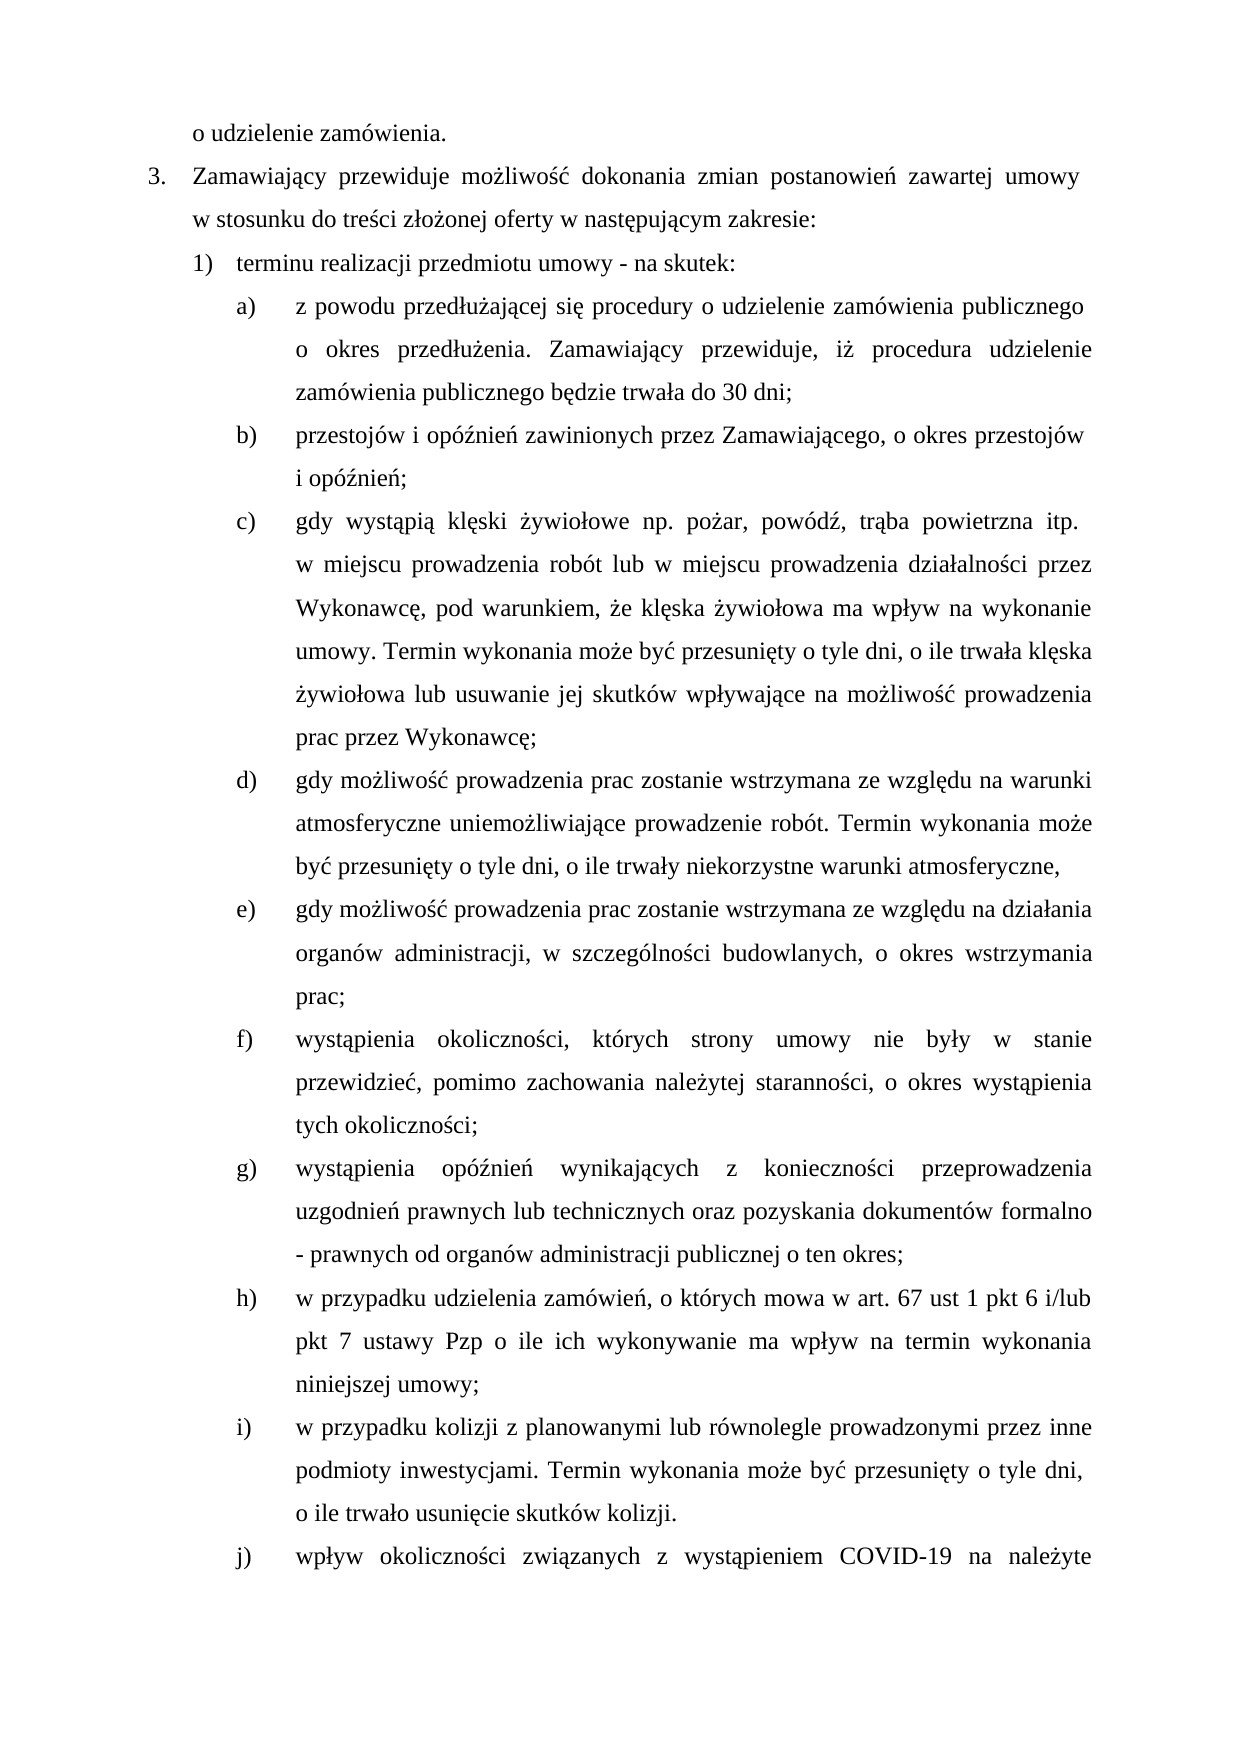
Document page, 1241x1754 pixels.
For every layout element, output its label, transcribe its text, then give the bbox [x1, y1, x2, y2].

list w przypadku kolizji z planowanymi lub równolegle prowadzonymi przez inne podmioty inwestycjami. Termin wykonania może być przesunięty o tyle dni, o ile trwało usunięcie skutków kolizji. [236, 1412, 1093, 1527]
list gdy wystąpią klęski żywiołowe np. pożar, powódź, trąba powietrzna itp. w miejscu prowadzenia robót lub w miejscu prowadzenia działalności przez Wykonawcę, pod warunkiem, że klęska żywiołowa ma wpływ na wykonanie umowy. Termin wykonania może być przesunięty o tyle dni, o ile trwała klęska żywiołowa lub usuwanie jej skutków wpływające na możliwość prowadzenia prac przez Wykonawcę; [236, 506, 1093, 751]
list wystąpienia opóźnień wynikających z konieczności przeprowadzenia uzgodnień prawnych lub technicznych oraz pozyskania dokumentów formalno - prawnych od organów administracji publicznej o ten okres; [236, 1153, 1093, 1268]
list Zamawiający przewiduje możliwość dokonania zmian postanowień zawartej umowy w stosunku do treści złożonej oferty w następującym zakresie: [148, 161, 1093, 233]
list gdy możliwość prowadzenia prac zostanie wstrzymana ze względu na warunki atmosferyczne uniemożliwiające prowadzenie robót. Termin wykonania może być przesunięty o tyle dni, o ile trwały niekorzystne warunki atmosferyczne, [236, 765, 1093, 880]
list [148, 118, 1093, 147]
list wystąpienia okoliczności, których strony umowy nie były w stanie przewidzieć, pomimo zachowania należytej staranności, o okres wystąpienia tych okoliczności; [236, 1024, 1093, 1139]
list z powodu przedłużającej się procedury o udzielenie zamówienia publicznego o okres przedłużenia. Zamawiający przewiduje, iż procedura udzielenie zamówienia publicznego będzie trwała do 30 dni; [236, 291, 1093, 406]
list gdy możliwość prowadzenia prac zostanie wstrzymana ze względu na działania organów administracji, w szczególności budowlanych, o okres wstrzymania prac; [236, 894, 1093, 1009]
list w przypadku udzielenia zamówień, o których mowa w art. 67 ust 1 pkt 6 i/lub pkt 7 ustawy Pzp o ile ich wykonywanie ma wpływ na termin wykonania niniejszej umowy; [236, 1283, 1093, 1398]
list terminu realizacji przedmiotu umowy - na skutek: [192, 248, 1093, 276]
list przestojów i opóźnień zawinionych przez Zamawiającego, o okres przestojów i opóźnień; [236, 420, 1093, 492]
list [236, 1541, 1093, 1570]
